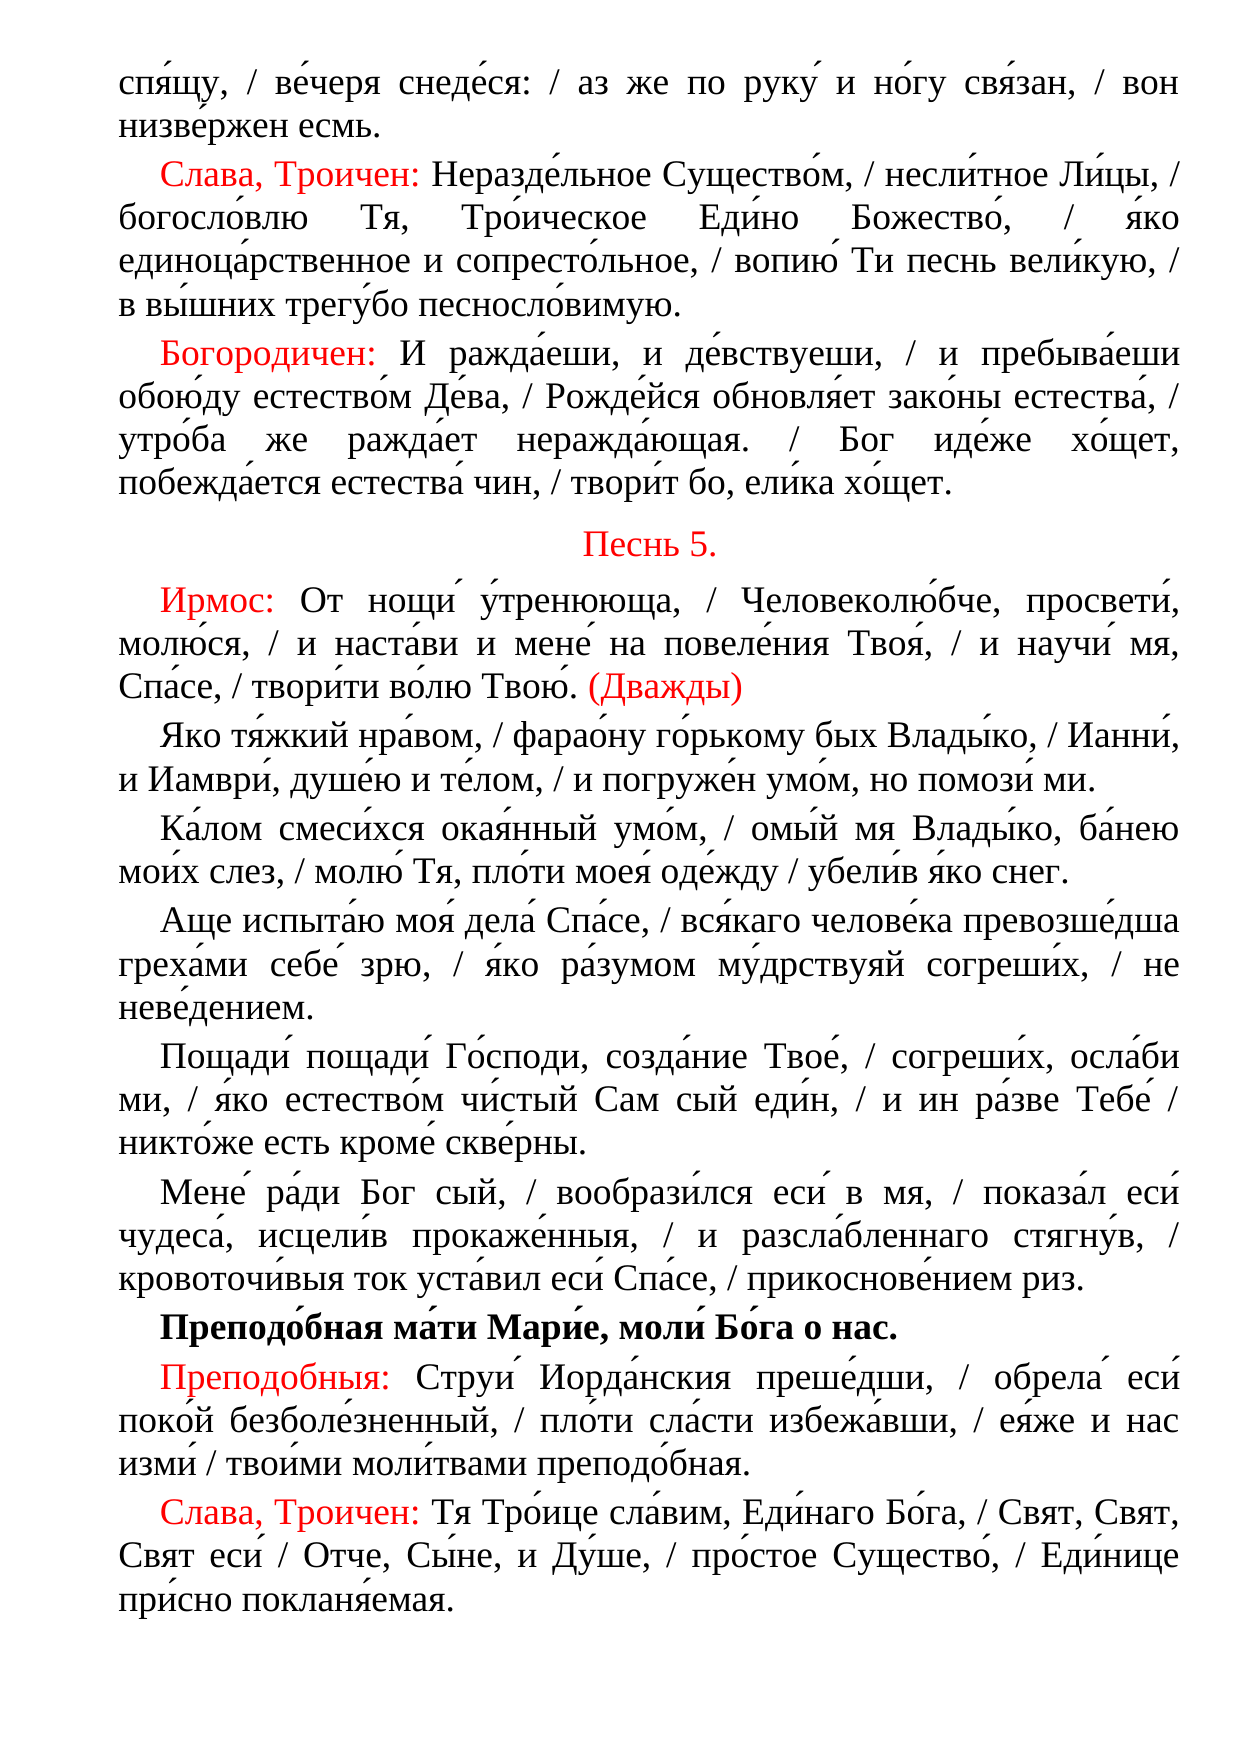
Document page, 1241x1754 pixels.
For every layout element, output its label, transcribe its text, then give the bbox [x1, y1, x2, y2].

text Преподо́бная ма́ти Мари́е, моли́ Бо́га о нас. [118, 1305, 1181, 1348]
text Слава, Троичен: Неразде́льное Существо́м, / несли́тное Ли́цы, / богосло́влю Тя, Тро́ическое Еди́но Божество́, / я́ко единоца́рственное и сопресто́льное, / вопию́ Ти песнь вели́кую, / в вы́шних трегу́бо песносло́вимую. [118, 152, 1181, 324]
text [118, 59, 1181, 145]
text Яко тя́жкий нра́вом, / фарао́ну го́рькому бых Влады́ко, / Ианни́, и Иамври́, душе́ю и те́лом, / и погруже́н умо́м, но помози́ ми. [118, 713, 1181, 799]
text Преподобныя: Струи́ Иорда́нския преше́дши, / обрела́ еси́ поко́й безболе́зненный, / пло́ти сла́сти избежа́вши, / ея́же и нас изми́ / твои́ми моли́твами преподо́бная. [118, 1354, 1181, 1483]
text Богородичен: И ражда́еши, и де́вствуеши, / и пребыва́еши обою́ду естество́м Де́ва, / Рожде́йся обновля́ет зако́ны естества́, / утро́ба же ражда́ет неражда́ющая. / Бог иде́же хо́щет, побежда́ется естества́ чин, / твори́т бо, ели́ка хо́щет. [118, 330, 1181, 503]
text Слава, Троичен: Тя Тро́ице сла́вим, Еди́наго Бо́га, / Свят, Свят, Свят еси́ / Отче, Сы́не, и Ду́ше, / про́стое Существо́, / Еди́нице при́сно покланя́емая. [118, 1490, 1181, 1619]
text Песнь 5. [118, 522, 1181, 565]
text Ка́лом смеси́хся окая́нный умо́м, / омы́й мя Влады́ко, ба́нею мои́х слез, / молю́ Тя, пло́ти моея́ оде́жду / убели́в я́ко снег. [118, 805, 1181, 892]
text Пощади́ пощади́ Го́споди, созда́ние Твое́, / согреши́х, осла́би ми, / я́ко естество́м чи́стый Сам сый еди́н, / и ин ра́зве Тебе́ / никто́же есть кроме́ скве́рны. [118, 1033, 1181, 1163]
text Мене́ ра́ди Бог сый, / вообрази́лся еси́ в мя, / показа́л еси́ чудеса́, исцели́в прокаже́нныя, / и разсла́бленнаго стягну́в, / кровоточи́выя ток уста́вил еси́ Спа́се, / прикоснове́нием риз. [118, 1169, 1181, 1298]
text Аще испыта́ю моя́ дела́ Спа́се, / вся́каго челове́ка превозше́дша греха́ми себе́ зрю, / я́ко ра́зумом му́дрствуяй согреши́х, / не неве́дением. [118, 898, 1181, 1027]
text Ирмос: От нощи́ у́тренююща, / Человеколю́бче, просвети́, молю́ся, / и наста́ви и мене́ на повеле́ния Твоя́, / и научи́ мя, Спа́се, / твори́ти во́лю Твою́. (Дважды) [118, 577, 1181, 707]
